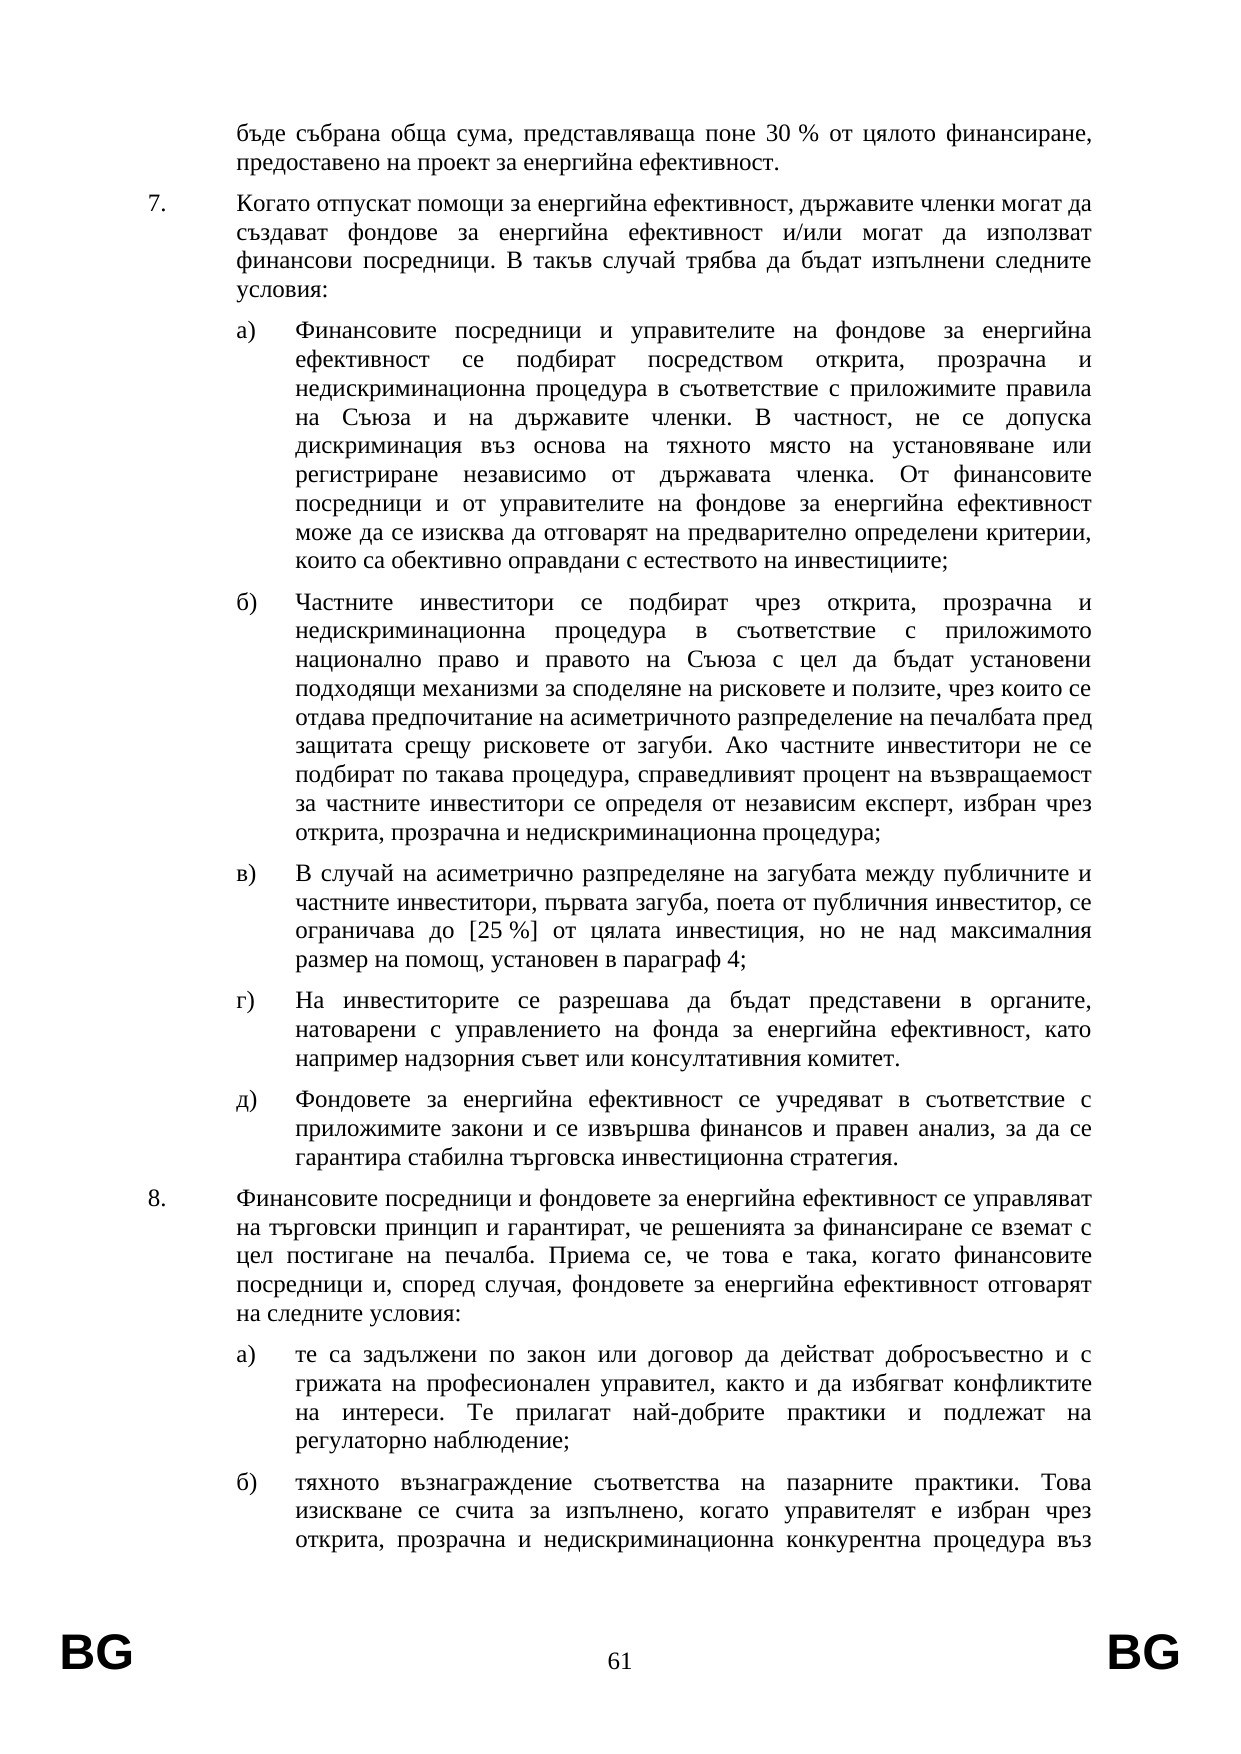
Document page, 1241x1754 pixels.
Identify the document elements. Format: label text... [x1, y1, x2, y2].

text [148, 118, 1093, 176]
text г) На инвеститорите се разрешава да бъдат представени в органите, натоварени с управлението на фонда за енергийна ефективност, като например надзорния съвет или консултативния комитет. [236, 986, 1093, 1072]
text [236, 1467, 1093, 1553]
text Финансовите посредници и фондовете за енергийна ефективност се управляват на търговски принцип и гарантират, че решенията за финансиране се вземат с цел постигане на печалба. Приема се, че това е така, когато финансовите посредници и, според случая, фондовете за енергийна ефективност отговарят на следните условия: [148, 1183, 1093, 1327]
text а) Финансовите посредници и управителите на фондове за енергийна ефективност се подбират посредством открита, прозрачна и недискриминационна процедура в съответствие с приложимите правила на Съюза и на държавите членки. В частност, не се допуска дискриминация въз основа на тяхното място на установяване или регистриране независимо от държавата членка. От финансовите посредници и от управителите на фондове за енергийна ефективност може да се изисква да отговарят на предварително определени критерии, които са обективно оправдани с естеството на инвестициите; [236, 316, 1093, 574]
text б) Частните инвеститори се подбират чрез открита, прозрачна и недискриминационна процедура в съответствие с приложимото национално право и правото на Съюза с цел да бъдат установени подходящи механизми за споделяне на рисковете и ползите, чрез които се отдава предпочитание на асиметричното разпределение на печалбата пред защитата срещу рисковете от загуби. Ако частните инвеститори не се подбират по такава процедура, справедливият процент на възвращаемост за частните инвеститори се определя от независим експерт, избран чрез открита, прозрачна и недискриминационна процедура; [236, 587, 1093, 846]
text д) Фондовете за енергийна ефективност се учредяват в съответствие с приложимите закони и се извършва финансов и правен анализ, за да се гарантира стабилна търговска инвестиционна стратегия. [236, 1084, 1093, 1171]
text в) В случай на асиметрично разпределяне на загубата между публичните и частните инвеститори, първата загуба, поета от публичния инвеститор, се ограничава до [25 %] от цялата инвестиция, но не над максималния размер на помощ, установен в параграф 4; [236, 858, 1093, 973]
text Когато отпускат помощи за енергийна ефективност, държавите членки могат да създават фондове за енергийна ефективност и/или могат да използват финансови посредници. В такъв случай трябва да бъдат изпълнени следните условия: [148, 188, 1093, 303]
text а) те са задължени по закон или договор да действат добросъвестно и с грижата на професионален управител, както и да избягват конфликтите на интереси. Те прилагат най-добрите практики и подлежат на регулаторно наблюдение; [236, 1339, 1093, 1454]
